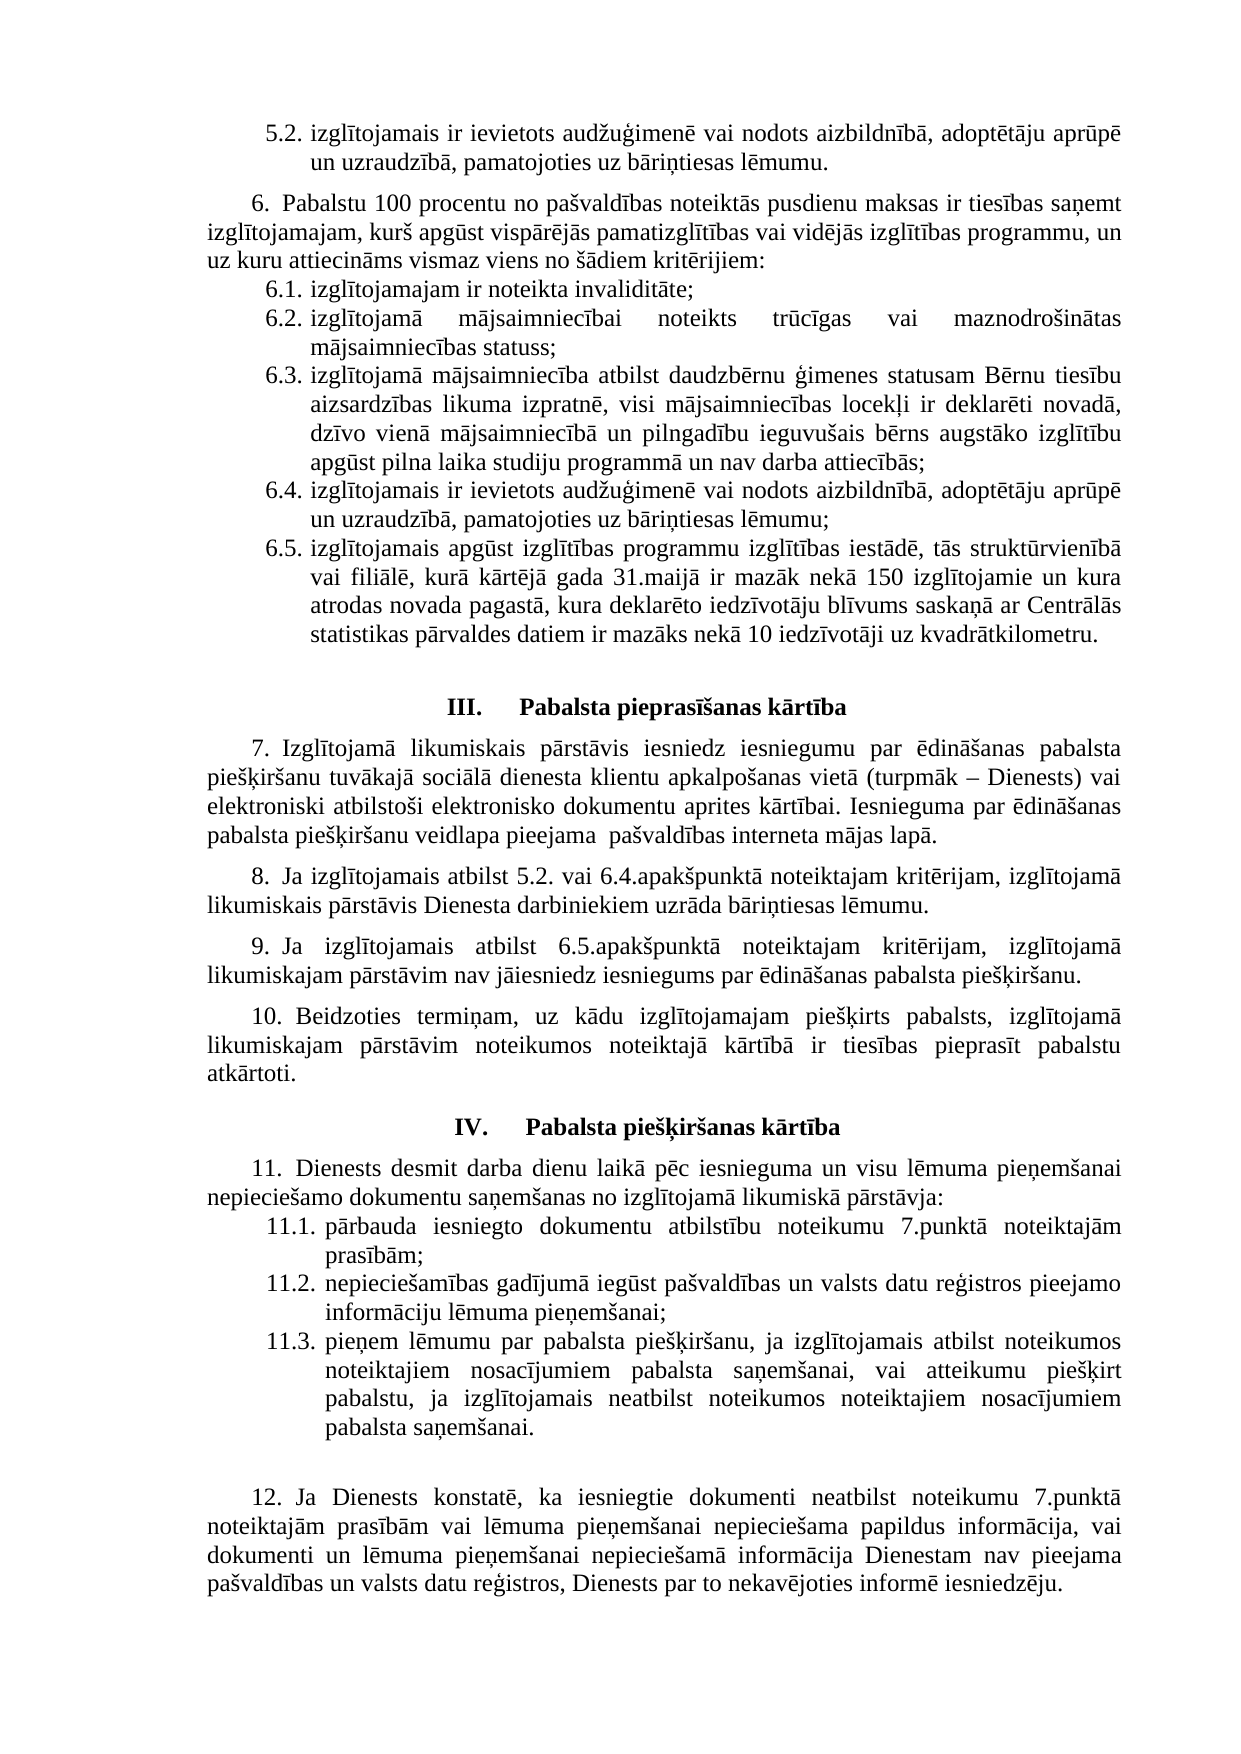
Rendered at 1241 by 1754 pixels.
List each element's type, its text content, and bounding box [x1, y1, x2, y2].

list izglītojamais ir ievietots audžuģimenē vai nodots aizbildnībā, adoptētāju aprūpē un uzraudzībā, pamatojoties uz bāriņtiesas lēmumu; [265, 476, 1122, 533]
list izglītojamajam ir noteikta invaliditāte; [265, 274, 1122, 303]
list Ja izglītojamais atbilst 5.2. vai 6.4.apakšpunktā noteiktajam kritērijam, izglītojamā likumiskais pārstāvis Dienesta darbiniekiem uzrāda bāriņtiesas lēmumu. [207, 861, 1122, 918]
list izglītojamais ir ievietots audžuģimenē vai nodots aizbildnībā, adoptētāju aprūpē un uzraudzībā, pamatojoties uz bāriņtiesas lēmumu. [265, 118, 1122, 176]
list izglītojamā mājsaimniecībai noteikts trūcīgas vai maznodrošinātas mājsaimniecības statuss; [265, 303, 1122, 361]
list Ja izglītojamais atbilst 6.5.apakšpunktā noteiktajam kritērijam, izglītojamā likumiskajam pārstāvim nav jāiesniedz iesniegums par ēdināšanas pabalsta piešķiršanu. [207, 931, 1122, 988]
list Izglītojamā likumiskais pārstāvis iesniedz iesniegumu par ēdināšanas pabalsta piešķiršanu tuvākajā sociālā dienesta klientu apkalpošanas vietā (turpmāk – Dienests) vai elektroniski atbilstoši elektronisko dokumentu aprites kārtībai. Iesnieguma par ēdināšanas pabalsta piešķiršanu veidlapa pieejama pašvaldības interneta mājas lapā. [207, 733, 1122, 848]
list pieņem lēmumu par pabalsta piešķiršanu, ja izglītojamais atbilst noteikumos noteiktajiem nosacījumiem pabalsta saņemšanai, vai atteikumu piešķirt pabalstu, ja izglītojamais neatbilst noteikumos noteiktajiem nosacījumiem pabalsta saņemšanai. [266, 1326, 1122, 1441]
list Ja Dienests konstatē, ka iesniegtie dokumenti neatbilst noteikumu 7.punktā noteiktajām prasībām vai lēmuma pieņemšanai nepieciešama papildus informācija, vai dokumenti un lēmuma pieņemšanai nepieciešamā informācija Dienestam nav pieejama pašvaldības un valsts datu reģistros, Dienests par to nekavējoties informē iesniedzēju. [207, 1482, 1122, 1597]
list Pabalsta pieprasīšanas kārtība [207, 692, 1122, 721]
list izglītojamais apgūst izglītības programmu izglītības iestādē, tās struktūrvienībā vai filiālē, kurā kārtējā gada 31.maijā ir mazāk nekā 150 izglītojamie un kura atrodas novada pagastā, kura deklarēto iedzīvotāju blīvums saskaņā ar Centrālās statistikas pārvaldes datiem ir mazāks nekā 10 iedzīvotāji uz kvadrātkilometru. [265, 533, 1122, 648]
list nepieciešamības gadījumā iegūst pašvaldības un valsts datu reģistros pieejamo informāciju lēmuma pieņemšanai; [266, 1268, 1122, 1326]
list pārbauda iesniegto dokumentu atbilstību noteikumu 7.punktā noteiktajām prasībām; [266, 1211, 1122, 1268]
list Pabalstu 100 procentu no pašvaldības noteiktās pusdienu maksas ir tiesības saņemt izglītojamajam, kurš apgūst vispārējās pamatizglītības vai vidējās izglītības programmu, un uz kuru attiecināms vismaz viens no šādiem kritērijiem: [207, 188, 1122, 274]
list Beidzoties termiņam, uz kādu izglītojamajam piešķirts pabalsts, izglītojamā likumiskajam pārstāvim noteikumos noteiktajā kārtībā ir tiesības pieprasīt pabalstu atkārtoti. [207, 1001, 1122, 1087]
list Pabalsta piešķiršanas kārtība [207, 1112, 1122, 1141]
list Dienests desmit darba dienu laikā pēc iesnieguma un visu lēmuma pieņemšanai nepieciešamo dokumentu saņemšanas no izglītojamā likumiskā pārstāvja: [207, 1153, 1122, 1211]
